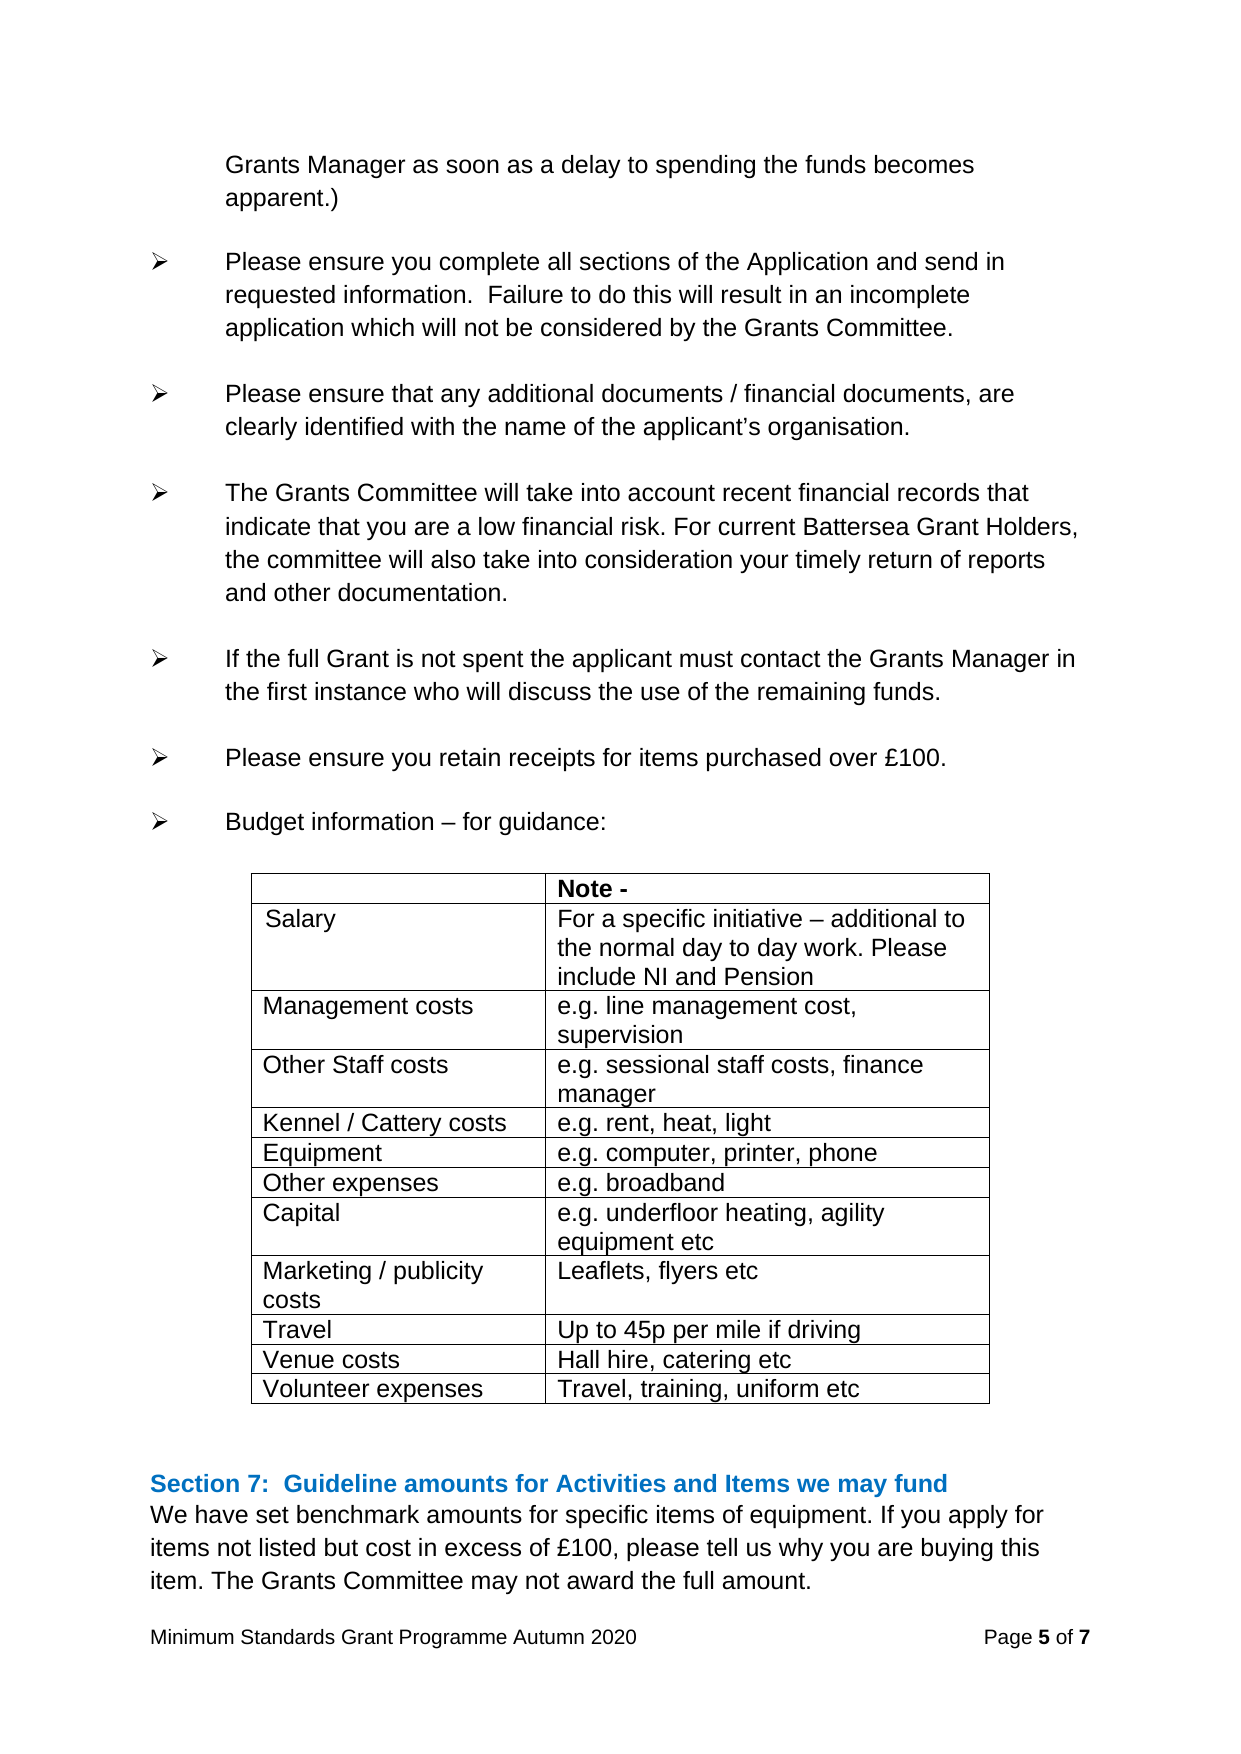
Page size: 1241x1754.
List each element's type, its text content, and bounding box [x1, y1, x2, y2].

table_cell Kennel / Cattery costs [252, 1108, 545, 1137]
table_cell Travel, training, uniform etc [546, 1374, 989, 1403]
table_cell e.g. sessional staff costs, finance manager [546, 1050, 989, 1107]
table_cell Equipment [252, 1138, 545, 1167]
list Please ensure that any additional documents / financial documents, are clearly identified with the name of the applicant’s organisation. [150, 379, 1090, 441]
table_header [252, 874, 545, 903]
table_cell e.g. broadband [546, 1168, 989, 1197]
text We have set benchmark amounts for specific items of equipment. If you apply for items not listed but cost in excess of £100, please tell us why you are buying this item. The Grants Committee may not award the full amount. [150, 1500, 1090, 1595]
table_cell e.g. underfloor heating, agility equipment etc [546, 1198, 989, 1255]
list Please ensure you retain receipts for items purchased over £100. [150, 743, 1090, 772]
table_cell Volunteer expenses [252, 1374, 545, 1403]
table_cell Travel [252, 1315, 545, 1343]
table_cell For a specific initiative – additional to the normal day to day work. Please include NI and Pension [546, 904, 989, 990]
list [150, 150, 1090, 212]
table_cell Management costs [252, 991, 545, 1049]
list Budget information – for guidance: [150, 807, 1090, 836]
table_cell Venue costs [252, 1345, 545, 1373]
table_cell e.g. rent, heat, light [546, 1108, 989, 1137]
table_cell Capital [252, 1198, 545, 1255]
table_cell Other Staff costs [252, 1050, 545, 1107]
table_cell e.g. computer, printer, phone [546, 1138, 989, 1167]
table_cell Salary [252, 904, 545, 990]
table_cell Leaflets, flyers etc [546, 1256, 989, 1314]
table_cell Other expenses [252, 1168, 545, 1197]
table_header Note - [546, 874, 989, 903]
table_cell Hall hire, catering etc [546, 1345, 989, 1373]
table_cell e.g. line management cost, supervision [546, 991, 989, 1049]
table_cell Marketing / publicity costs [252, 1256, 545, 1314]
list The Grants Committee will take into account recent financial records that indicate that you are a low financial risk. For current Battersea Grant Holders, the committee will also take into consideration your timely return of reports and other documentation. [150, 478, 1090, 606]
list If the full Grant is not spent the applicant must contact the Grants Manager in the first instance who will discuss the use of the remaining funds. [150, 644, 1090, 706]
subtitle Section 7: Guideline amounts for Activities and Items we may fund [150, 1469, 1090, 1497]
table_cell Up to 45p per mile if driving [546, 1315, 989, 1343]
list Please ensure you complete all sections of the Application and send in requested information. Failure to do this will result in an incomplete application which will not be considered by the Grants Committee. [150, 247, 1090, 342]
